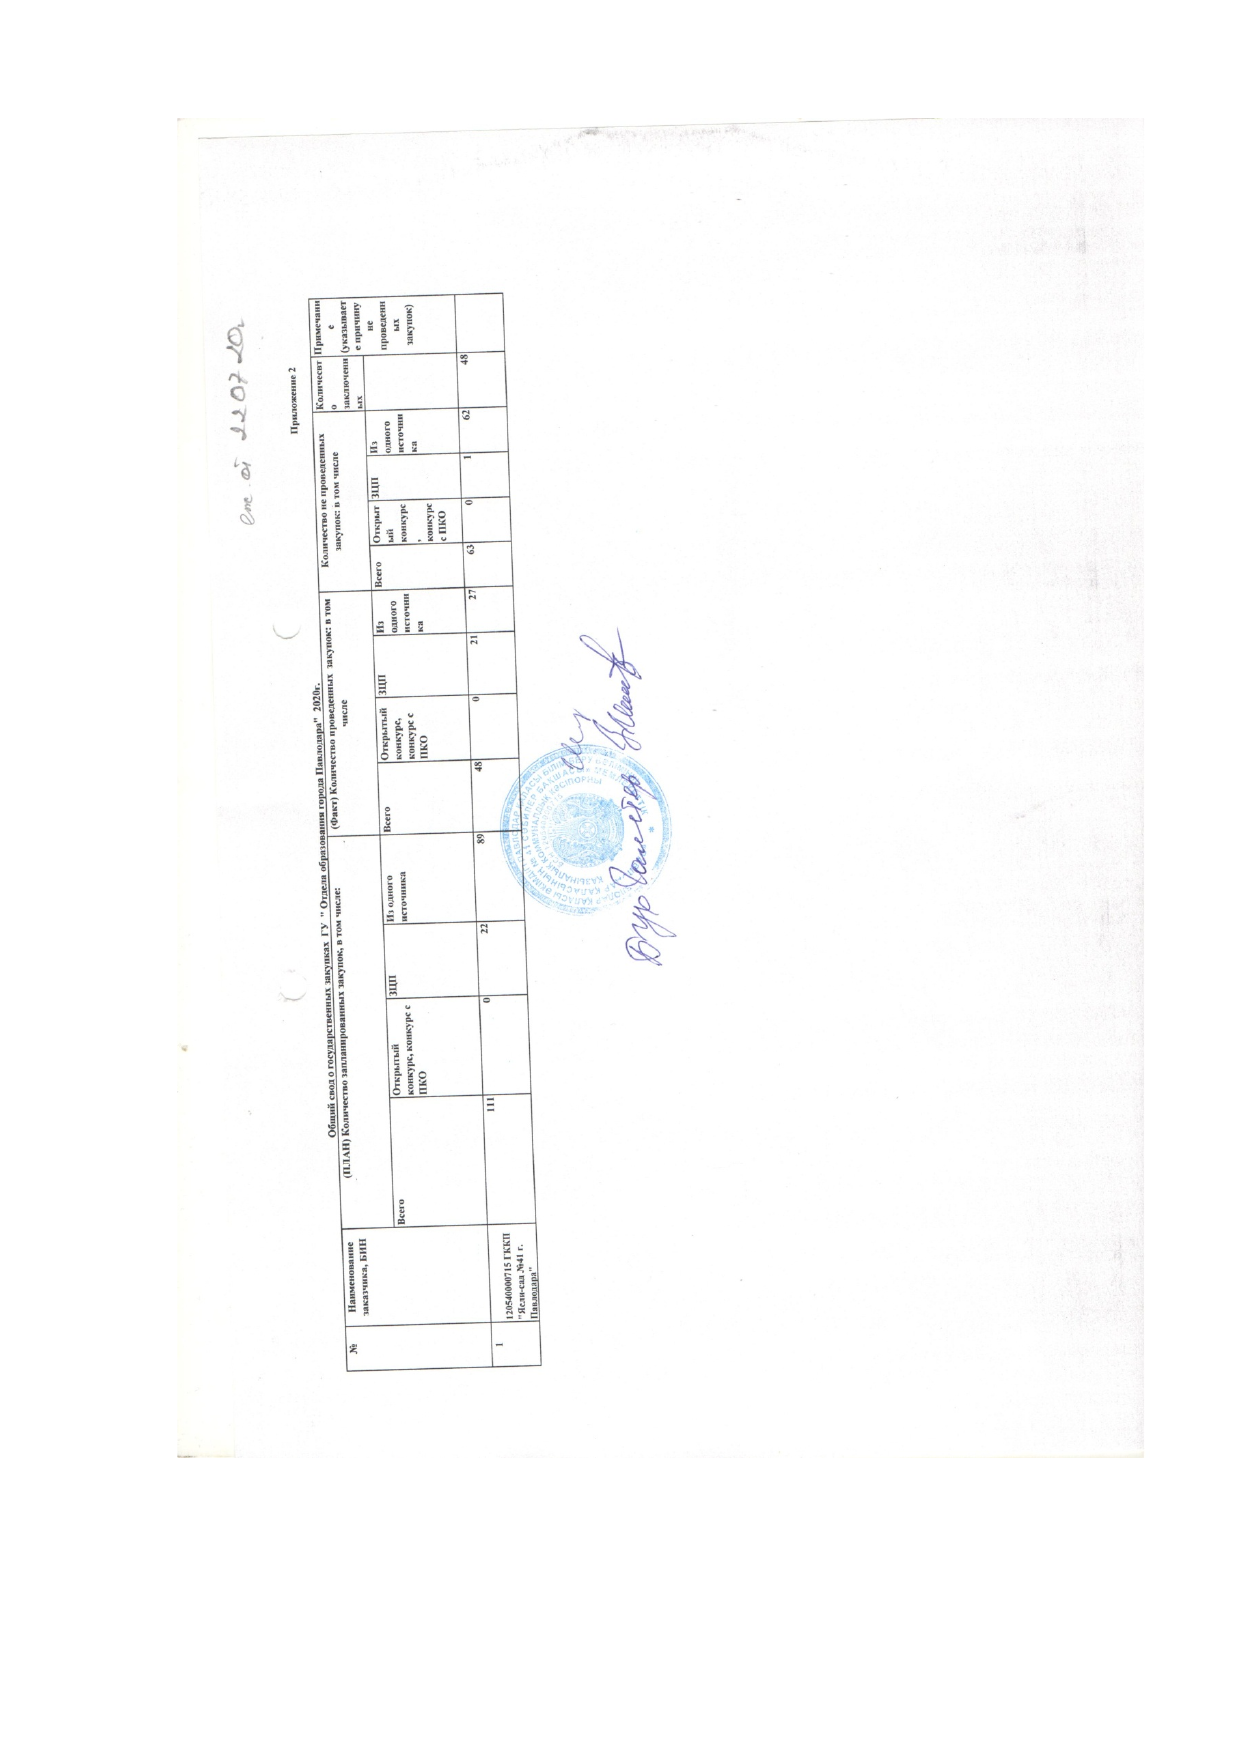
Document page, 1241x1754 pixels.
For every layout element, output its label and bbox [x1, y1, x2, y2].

picture [177, 118, 1152, 1458]
